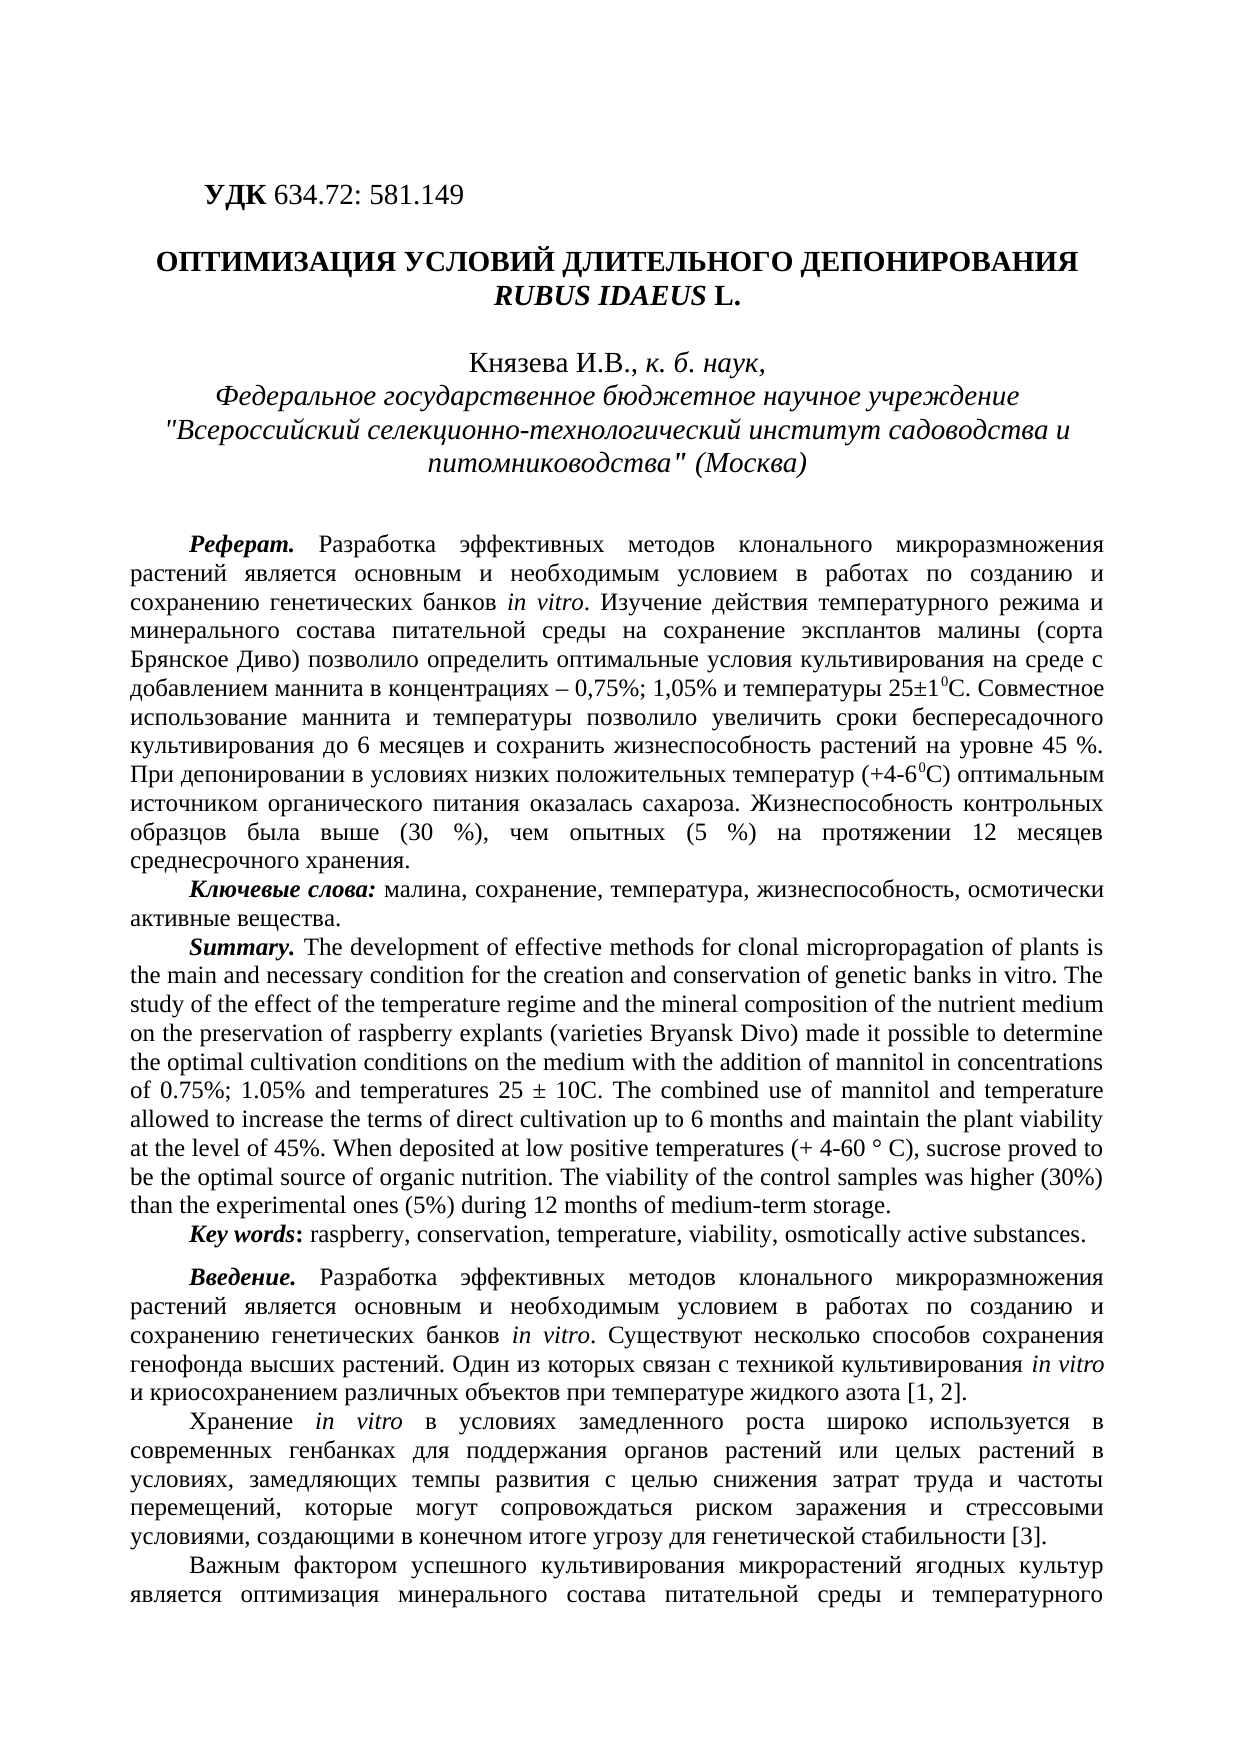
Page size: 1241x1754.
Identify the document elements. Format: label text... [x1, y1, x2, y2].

text Князева И.В., к. б. наук, [130, 345, 1104, 378]
text ОПТИМИЗАЦИЯ УСЛОВИЙ ДЛИТЕЛЬНОГО ДЕПОНИРОВАНИЯ RUBUS IDAEUS L. [130, 244, 1104, 311]
text Summary. The development of effective methods for clonal micropropagation of plants is the main and necessary condition for the creation and conservation of genetic banks in vitro. The study of the effect of the temperature regime and the mineral composition of the nutrient medium on the preservation of raspberry explants (varieties Bryansk Divo) made it possible to determine the optimal cultivation conditions on the medium with the addition of mannitol in concentrations of 0.75%; 1.05% and temperatures 25 ± 10С. The combined use of mannitol and temperature allowed to increase the terms of direct cultivation up to 6 months and maintain the plant viability at the level of 45%. When deposited at low positive temperatures (+ 4-60 ° C), sucrose proved to be the optimal source of organic nutrition. The viability of the control samples was higher (30%) than the experimental ones (5%) during 12 months of medium-term storage. [130, 932, 1104, 1219]
text Хранение in vitro в условиях замедленного роста широко используется в современных генбанках для поддержания органов растений или целых растений в условиях, замедляющих темпы развития с целью снижения затрат труда и частоты перемещений, которые могут сопровождаться риском заражения и стрессовыми условиями, создающими в конечном итоге угрозу для генетической стабильности [3]. [130, 1406, 1104, 1550]
text Key words: raspberry, conservation, temperature, viability, osmotically active substances. [130, 1219, 1104, 1248]
text Федеральное государственное бюджетное научное учреждение "Всероссийский селекционно-технологический институт садоводства и питомниководства" (Москва) [130, 378, 1104, 479]
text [130, 1550, 1104, 1607]
text Введение. Разработка эффективных методов клонального микроразмножения растений является основным и необходимым условием в работах по созданию и сохранению генетических банков in vitro. Существуют несколько способов сохранения генофонда высших растений. Один из которых связан с техникой культивирования in vitro и криосохранением различных объектов при температуре жидкого азота [1, 2]. [130, 1262, 1104, 1406]
text УДК 634.72: 581.149 [130, 177, 1104, 211]
text Ключевые слова: малина, сохранение, температура, жизнеспособность, осмотически активные вещества. [130, 874, 1104, 932]
text Реферат. Разработка эффективных методов клонального микроразмножения растений является основным и необходимым условием в работах по созданию и сохранению генетических банков in vitro. Изучение действия температурного режима и минерального состава питательной среды на сохранение эксплантов малины (сорта Брянское Диво) позволило определить оптимальные условия культивирования на среде с добавлением маннита в концентрациях – 0,75%; 1,05% и температуры 25±10С. Совместное использование маннита и температуры позволило увеличить сроки беспересадочного культивирования до 6 месяцев и сохранить жизнеспособность растений на уровне 45 %. При депонировании в условиях низких положительных температур (+4-60С) оптимальным источником органического питания оказалась сахароза. Жизнеспособность контрольных образцов была выше (30 %), чем опытных (5 %) на протяжении 12 месяцев среднесрочного хранения. [130, 529, 1104, 874]
